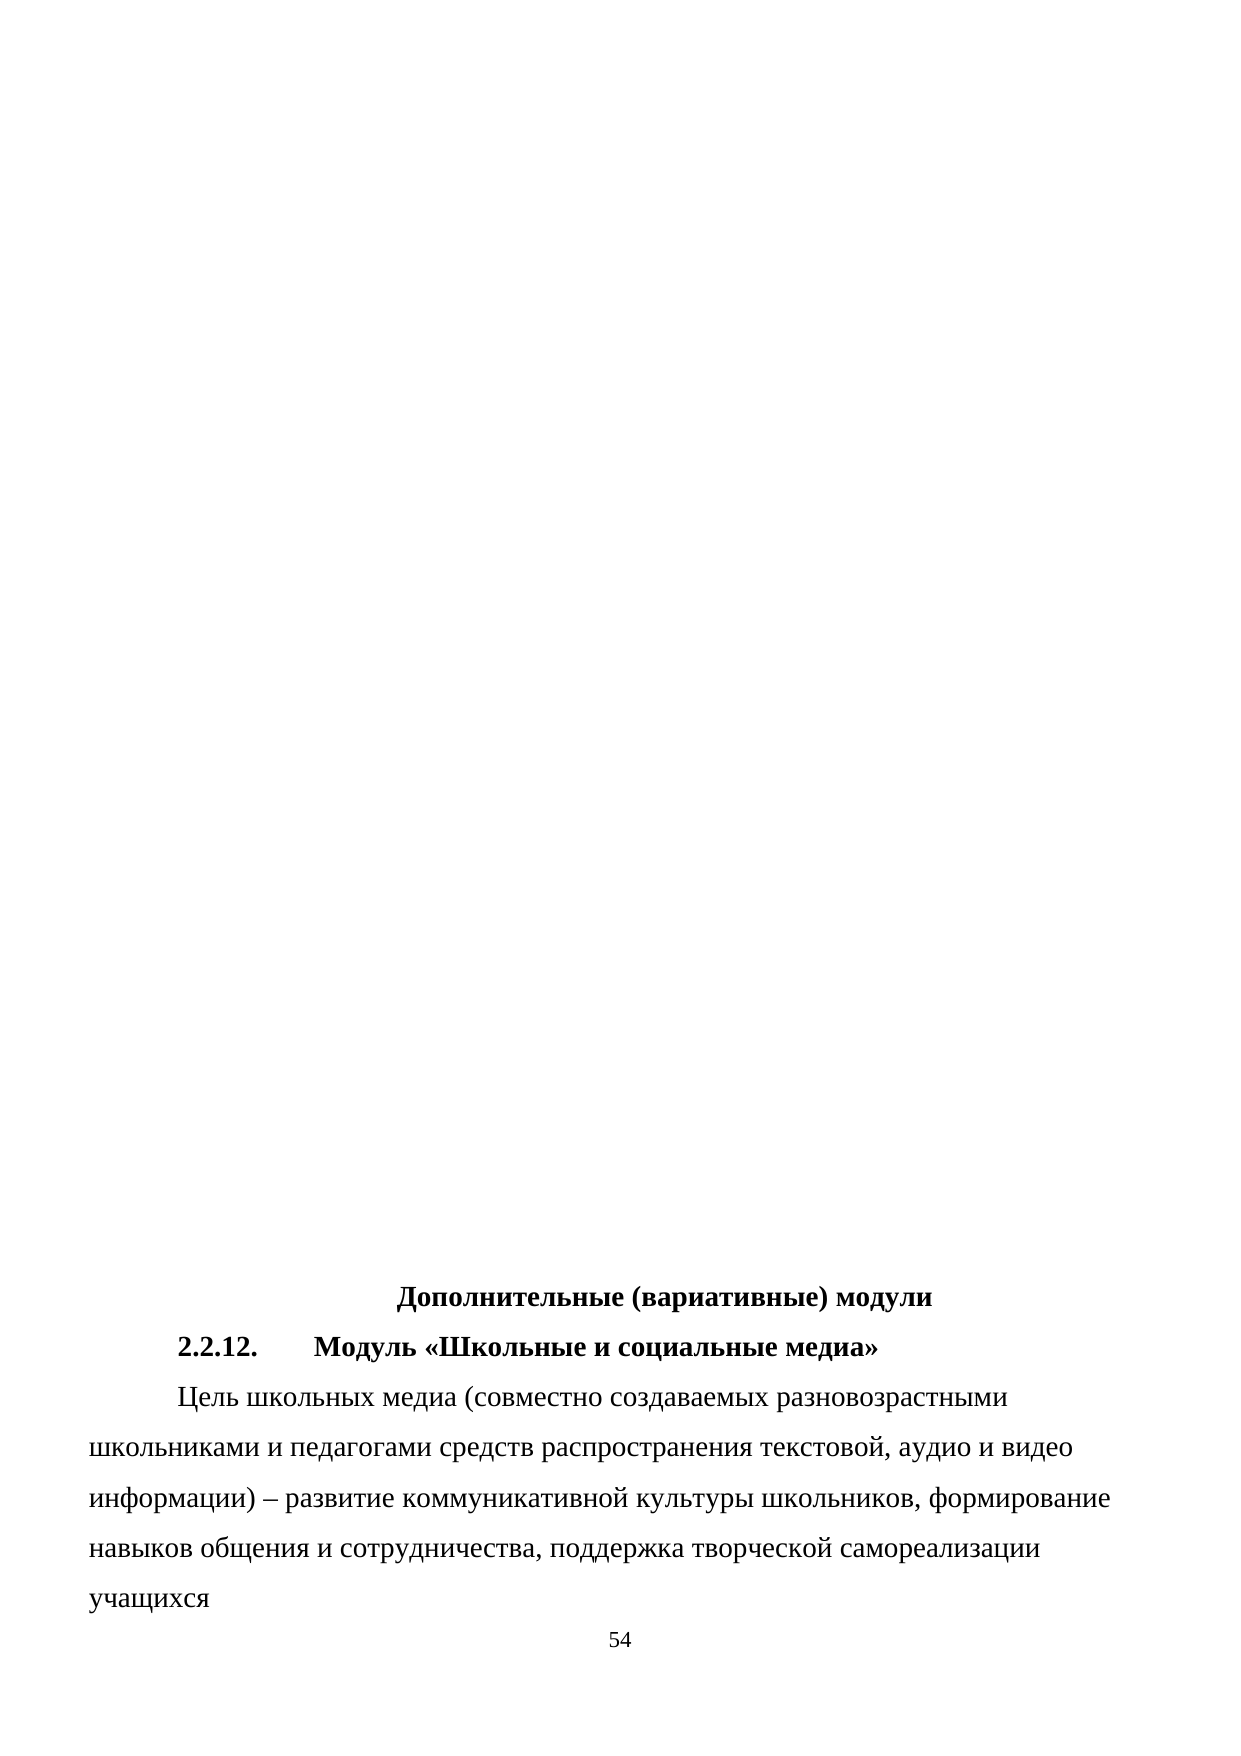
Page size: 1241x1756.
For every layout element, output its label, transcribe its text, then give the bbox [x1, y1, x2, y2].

text Цель школьных медиа (совместно создаваемых разновозрастными школьниками и педагогами средств распространения текстовой, аудио и видео информации) – развитие коммуникативной культуры школьников, формирование навыков общения и сотрудничества, поддержка творческой самореализации учащихся [88, 1379, 1138, 1614]
subtitle Дополнительные (вариативные) модули [397, 1279, 1194, 1312]
list Модуль «Школьные и социальные медиа» [177, 1329, 1194, 1363]
